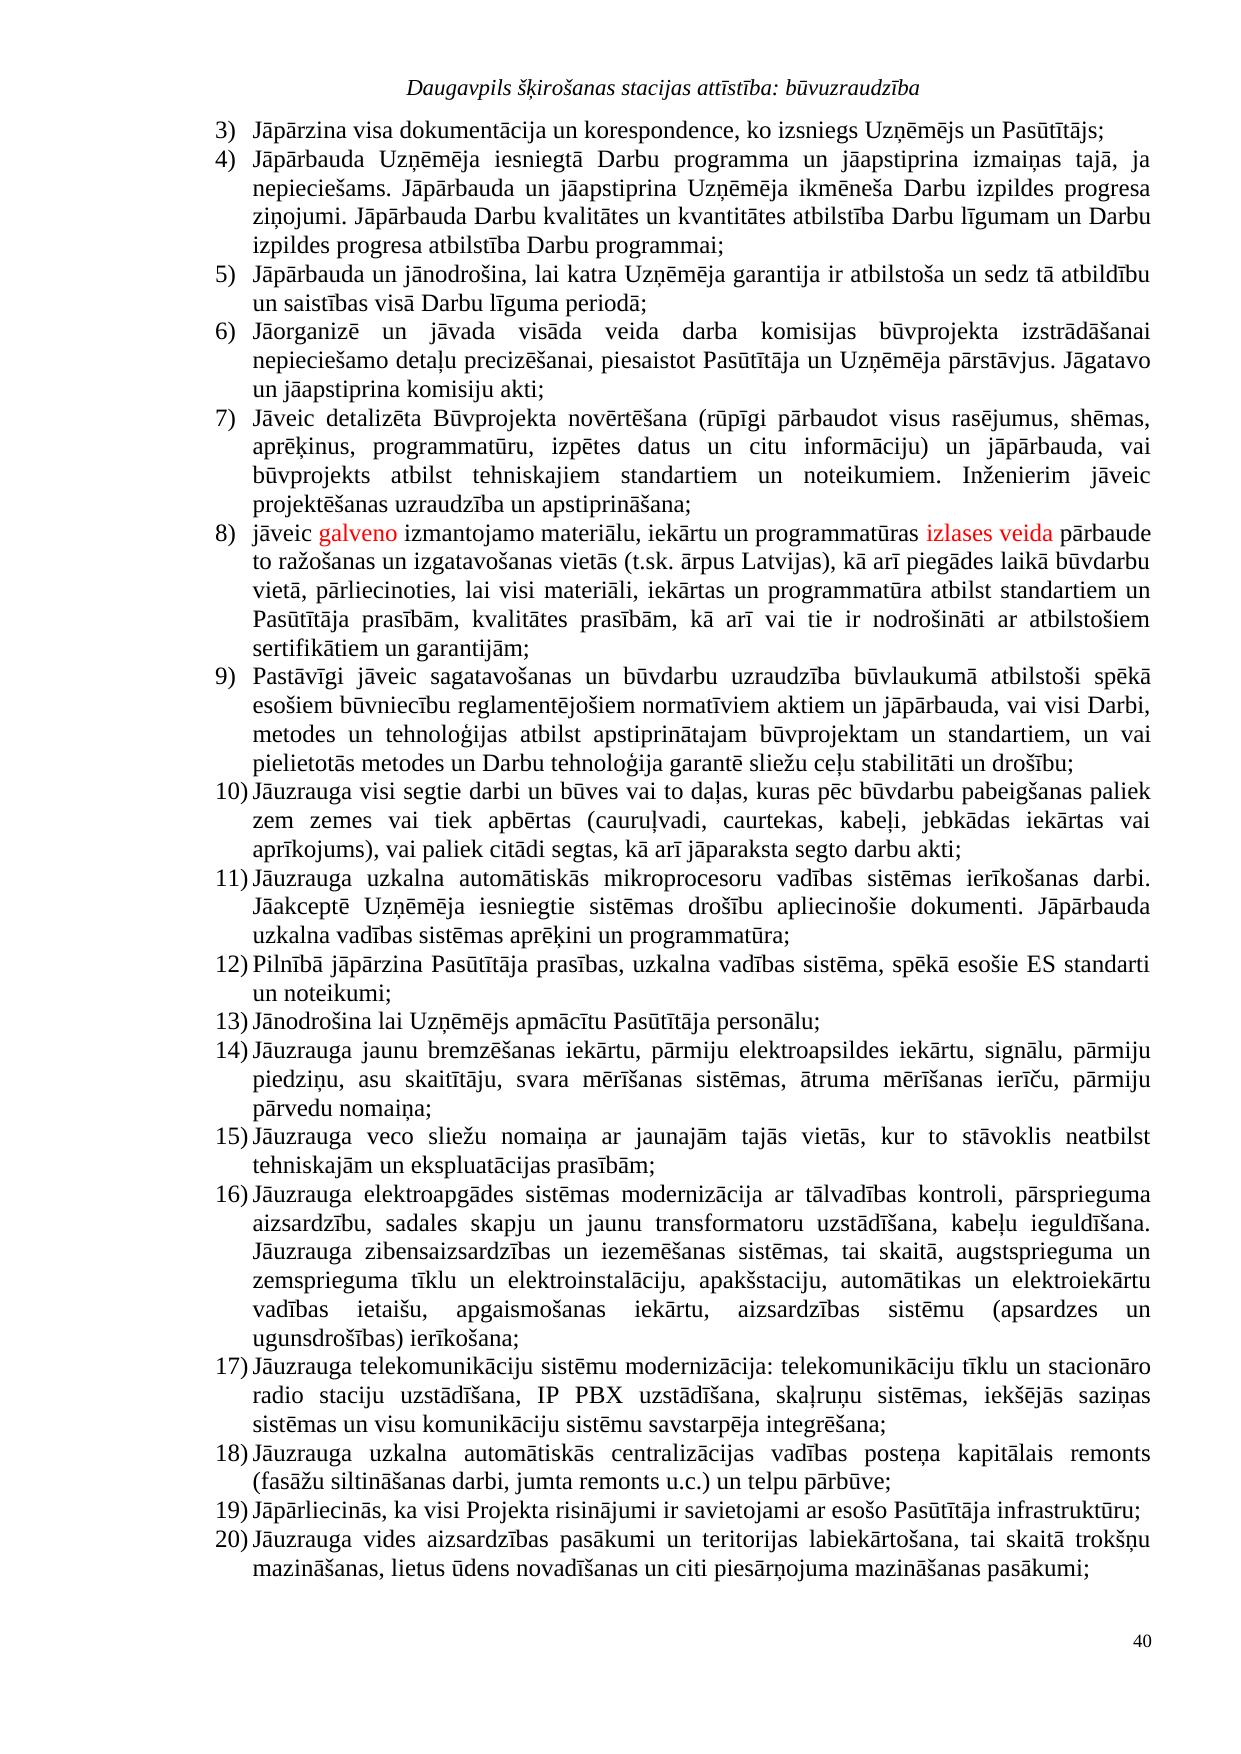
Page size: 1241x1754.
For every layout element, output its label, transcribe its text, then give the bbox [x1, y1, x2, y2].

list Jāuzrauga telekomunikāciju sistēmu modernizācija: telekomunikāciju tīklu un stacionāro radio staciju uzstādīšana, IP PBX uzstādīšana, skaļruņu sistēmas, iekšējās saziņas sistēmas un visu komunikāciju sistēmu savstarpēja integrēšana; [215, 1351, 1152, 1438]
list Jāuzrauga elektroapgādes sistēmas modernizācija ar tālvadības kontroli, pārsprieguma aizsardzību, sadales skapju un jaunu transformatoru uzstādīšana, kabeļu ieguldīšana. Jāuzrauga zibensaizsardzības un iezemēšanas sistēmas, tai skaitā, augstsprieguma un zemsprieguma tīklu un elektroinstalāciju, apakšstaciju, automātikas un elektroiekārtu vadības ietaišu, apgaismošanas iekārtu, aizsardzības sistēmu (apsardzes un ugunsdrošības) ierīkošana; [215, 1179, 1152, 1351]
list Jāorganizē un jāvada visāda veida darba komisijas būvprojekta izstrādāšanai nepieciešamo detaļu precizēšanai, piesaistot Pasūtītāja un Uzņēmēja pārstāvjus. Jāgatavo un jāapstiprina komisiju akti; [215, 316, 1152, 403]
list Jāuzrauga jaunu bremzēšanas iekārtu, pārmiju elektroapsildes iekārtu, signālu, pārmiju piedziņu, asu skaitītāju, svara mērīšanas sistēmas, ātruma mērīšanas ierīču, pārmiju pārvedu nomaiņa; [215, 1035, 1152, 1121]
list Pilnībā jāpārzina Pasūtītāja prasības, uzkalna vadības sistēma, spēkā esošie ES standarti un noteikumi; [215, 949, 1152, 1006]
list jāveic galveno izmantojamo materiālu, iekārtu un programmatūras izlases veida pārbaude to ražošanas un izgatavošanas vietās (t.sk. ārpus Latvijas), kā arī piegādes laikā būvdarbu vietā, pārliecinoties, lai visi materiāli, iekārtas un programmatūra atbilst standartiem un Pasūtītāja prasībām, kvalitātes prasībām, kā arī vai tie ir nodrošināti ar atbilstošiem sertifikātiem un garantijām; [215, 518, 1152, 661]
list Jāpārzina visa dokumentācija un korespondence, ko izsniegs Uzņēmējs un Pasūtītājs; [215, 115, 1152, 144]
list Jāuzrauga uzkalna automātiskās centralizācijas vadības posteņa kapitālais remonts (fasāžu siltināšanas darbi, jumta remonts u.c.) un telpu pārbūve; [215, 1438, 1152, 1495]
list Jāuzrauga veco sliežu nomaiņa ar jaunajām tajās vietās, kur to stāvoklis neatbilst tehniskajām un ekspluatācijas prasībām; [215, 1121, 1152, 1179]
list Pastāvīgi jāveic sagatavošanas un būvdarbu uzraudzība būvlaukumā atbilstoši spēkā esošiem būvniecību reglamentējošiem normatīviem aktiem un jāpārbauda, vai visi Darbi, metodes un tehnoloģijas atbilst apstiprinātajam būvprojektam un standartiem, un vai pielietotās metodes un Darbu tehnoloģija garantē sliežu ceļu stabilitāti un drošību; [215, 661, 1152, 776]
list Jāpārliecinās, ka visi Projekta risinājumi ir savietojami ar esošo Pasūtītāja infrastruktūru; [215, 1495, 1152, 1524]
list Jāveic detalizēta Būvprojekta novērtēšana (rūpīgi pārbaudot visus rasējumus, shēmas, aprēķinus, programmatūru, izpētes datus un citu informāciju) un jāpārbauda, vai būvprojekts atbilst tehniskajiem standartiem un noteikumiem. Inženierim jāveic projektēšanas uzraudzība un apstiprināšana; [215, 403, 1152, 518]
list Jāuzrauga visi segtie darbi un būves vai to daļas, kuras pēc būvdarbu pabeigšanas paliek zem zemes vai tiek apbērtas (cauruļvadi, caurtekas, kabeļi, jebkādas iekārtas vai aprīkojums), vai paliek citādi segtas, kā arī jāparaksta segto darbu akti; [215, 776, 1152, 863]
list Jānodrošina lai Uzņēmējs apmācītu Pasūtītāja personālu; [215, 1006, 1152, 1035]
list Jāpārbauda un jānodrošina, lai katra Uzņēmēja garantija ir atbilstoša un sedz tā atbildību un saistības visā Darbu līguma periodā; [215, 259, 1152, 316]
list Jāuzrauga uzkalna automātiskās mikroprocesoru vadības sistēmas ierīkošanas darbi. Jāakceptē Uzņēmēja iesniegtie sistēmas drošību apliecinošie dokumenti. Jāpārbauda uzkalna vadības sistēmas aprēķini un programmatūra; [215, 863, 1152, 949]
list Jāuzrauga vides aizsardzības pasākumi un teritorijas labiekārtošana, tai skaitā trokšņu mazināšanas, lietus ūdens novadīšanas un citi piesārņojuma mazināšanas pasākumi; [215, 1524, 1152, 1581]
list Jāpārbauda Uzņēmēja iesniegtā Darbu programma un jāapstiprina izmaiņas tajā, ja nepieciešams. Jāpārbauda un jāapstiprina Uzņēmēja ikmēneša Darbu izpildes progresa ziņojumi. Jāpārbauda Darbu kvalitātes un kvantitātes atbilstība Darbu līgumam un Darbu izpildes progresa atbilstība Darbu programmai; [215, 144, 1152, 259]
